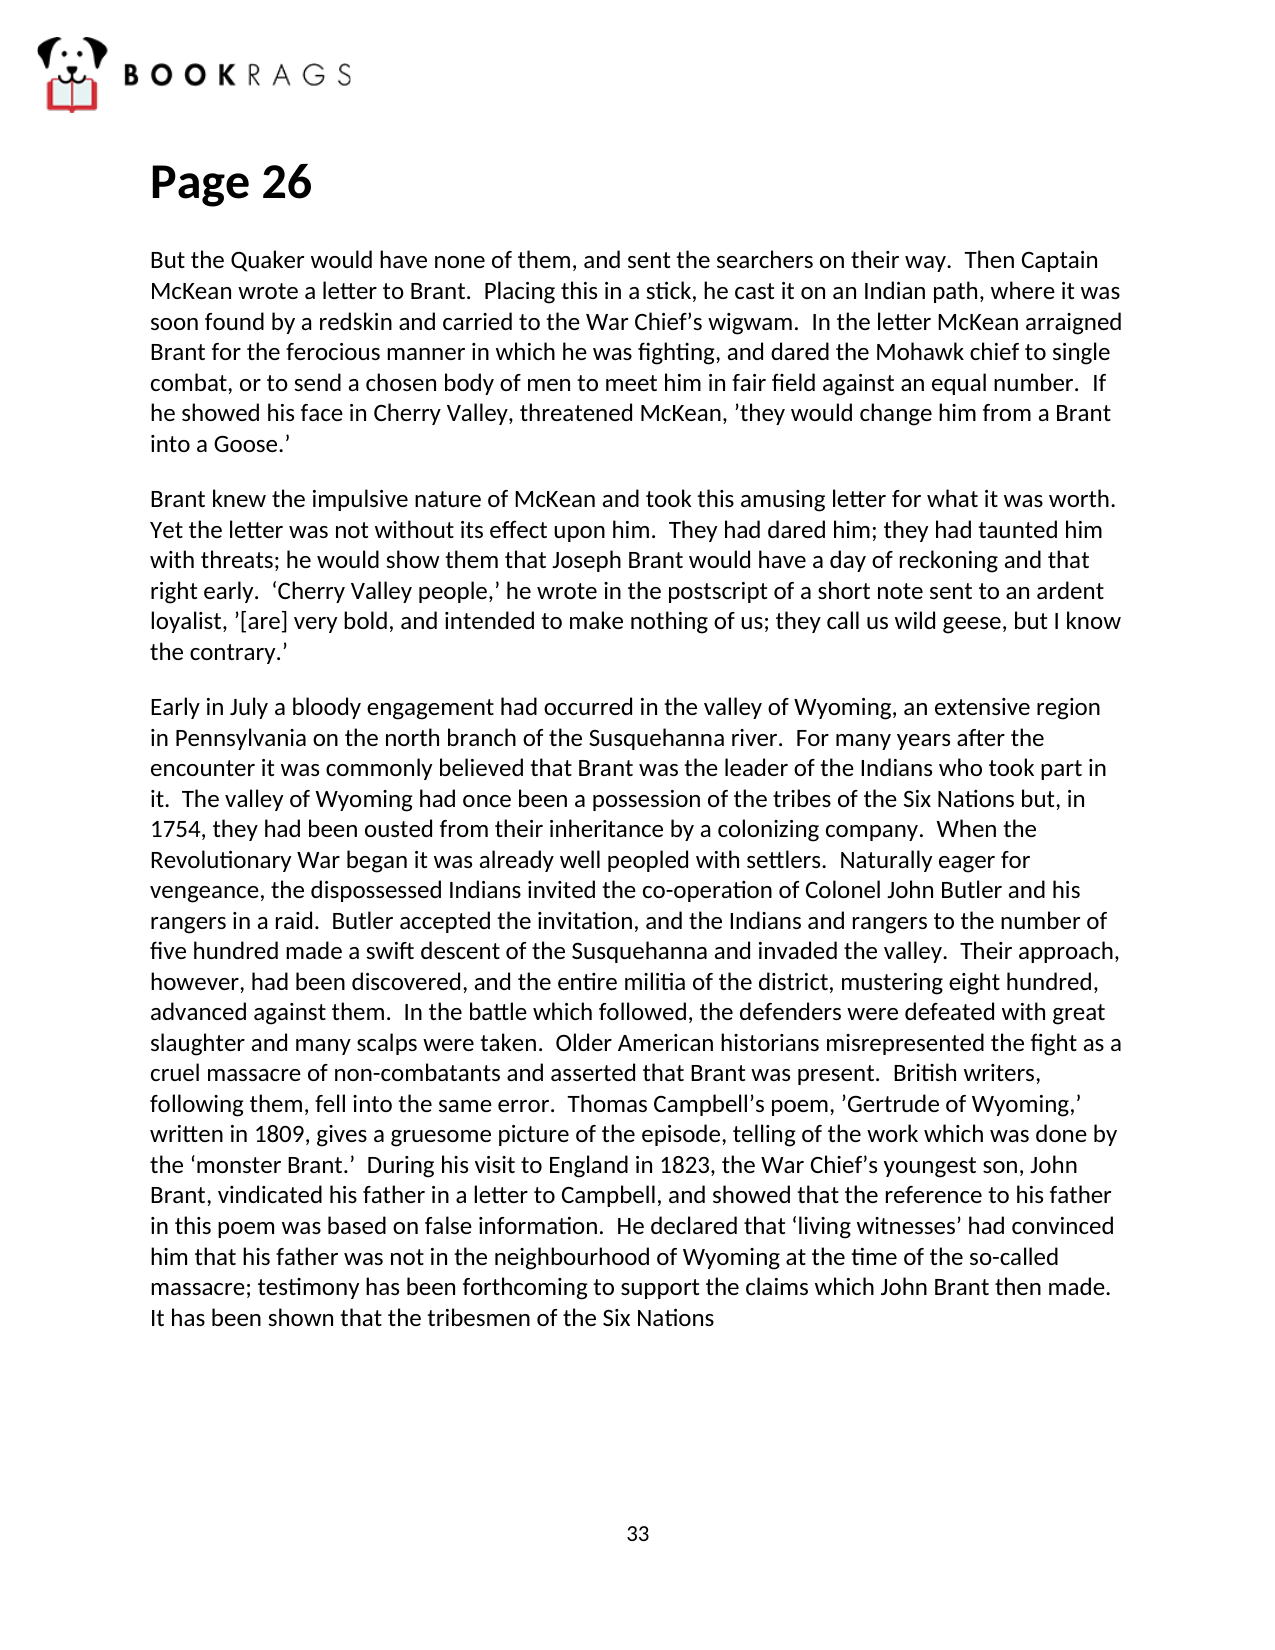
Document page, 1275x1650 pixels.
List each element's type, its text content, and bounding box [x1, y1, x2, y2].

text Early in July a bloody engagement had occurred in the valley of Wyoming, an extensive region in Pennsylvania on the north branch of the Susquehanna river. For many years after the encounter it was commonly believed that Brant was the leader of the Indians who took part in it. The valley of Wyoming had once been a possession of the tribes of the Six Nations but, in 1754, they had been ousted from their inheritance by a colonizing company. When the Revolutionary War began it was already well peopled with settlers. Naturally eager for vengeance, the dispossessed Indians invited the co-operation of Colonel John Butler and his rangers in a raid. Butler accepted the invitation, and the Indians and rangers to the number of five hundred made a swift descent of the Susquehanna and invaded the valley. Their approach, however, had been discovered, and the entire militia of the district, mustering eight hundred, advanced against them. In the battle which followed, the defenders were defeated with great slaughter and many scalps were taken. Older American historians misrepresented the fight as a cruel massacre of non-combatants and asserted that Brant was present. British writers, following them, fell into the same error. Thomas Campbell’s poem, ’Gertrude of Wyoming,’ written in 1809, gives a gruesome picture of the episode, telling of the work which was done by the ‘monster Brant.’ During his visit to England in 1823, the War Chief’s youngest son, John Brant, vindicated his father in a letter to Campbell, and showed that the reference to his father in this poem was based on false information. He declared that ‘living witnesses’ had convinced him that his father was not in the neighbourhood of Wyoming at the time of the so-called massacre; testimony has been forthcoming to support the claims which John Brant then made. It has been shown that the tribesmen of the Six Nations [150, 691, 1125, 1332]
text Page 26 [150, 150, 1125, 211]
text Brant knew the impulsive nature of McKean and took this amusing letter for what it was worth. Yet the letter was not without its effect upon him. They had dared him; they had taunted him with threats; he would show them that Joseph Brant would have a day of reckoning and that right early. ‘Cherry Valley people,’ he wrote in the postscript of a short note sent to an ardent loyalist, ’[are] very bold, and intended to make nothing of us; they call us wild geese, but I know the contrary.’ [150, 483, 1125, 666]
text But the Quaker would have none of them, and sent the searchers on their way. Then Captain McKean wrote a letter to Brant. Placing this in a stick, he cast it on an Indian path, where it was soon found by a redskin and carried to the War Chief’s wigwam. In the letter McKean arraigned Brant for the ferocious manner in which he was fighting, and dared the Mohawk chief to single combat, or to send a chosen body of men to meet him in fair field against an equal number. If he showed his face in Cherry Valley, threatened McKean, ’they would change him from a Brant into a Goose.’ [150, 244, 1125, 458]
picture [37, 37, 351, 113]
